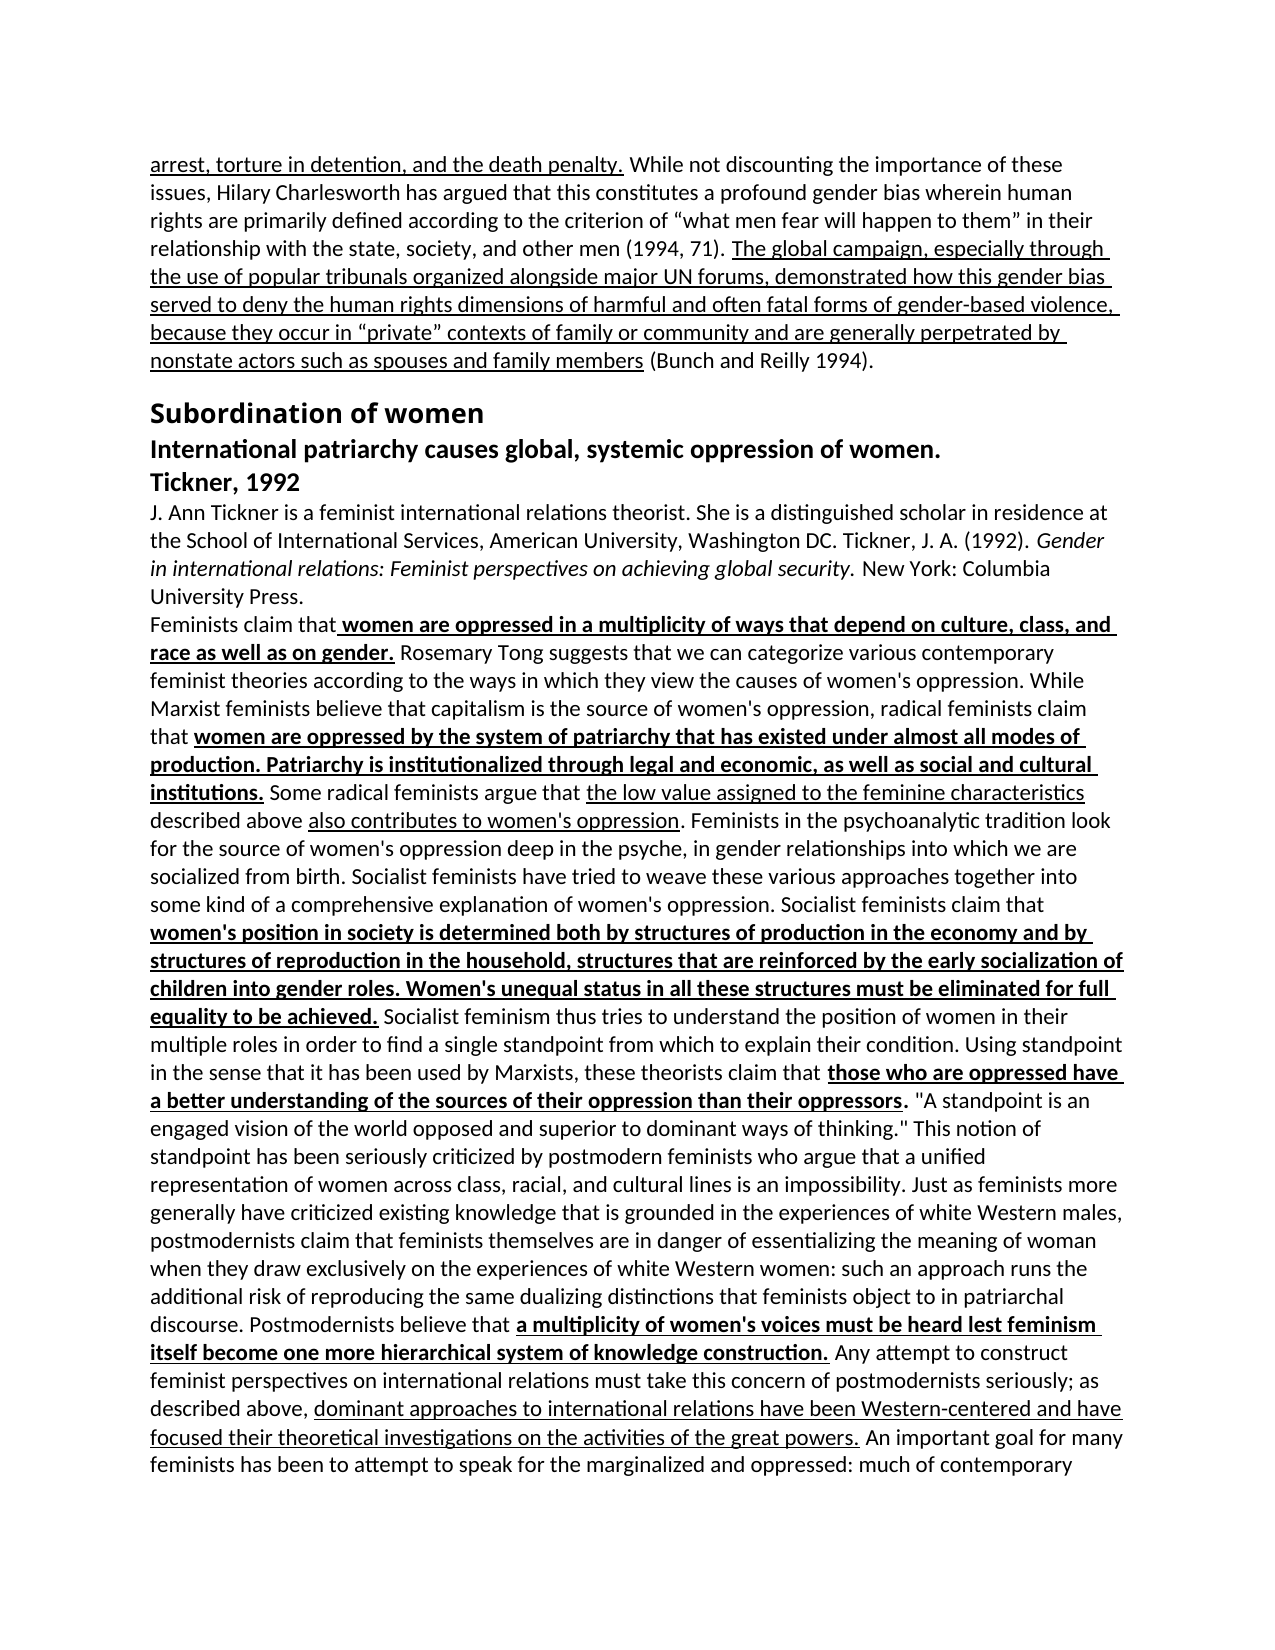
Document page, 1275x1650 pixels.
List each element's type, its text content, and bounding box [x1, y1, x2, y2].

text Tickner, 1992 [150, 465, 1125, 498]
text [150, 610, 1125, 1479]
text J. Ann Tickner is a feminist international relations theorist. She is a distinguished scholar in residence at the School of International Services, American University, Washington DC. Tickner, J. A. (1992). Gender in international relations: Feminist perspectives on achieving global security. New York: Columbia University Press. [150, 498, 1125, 610]
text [150, 150, 1125, 374]
subtitle Subordination of women [150, 395, 1125, 432]
text International patriarchy causes global, systemic oppression of women. [150, 432, 1125, 465]
